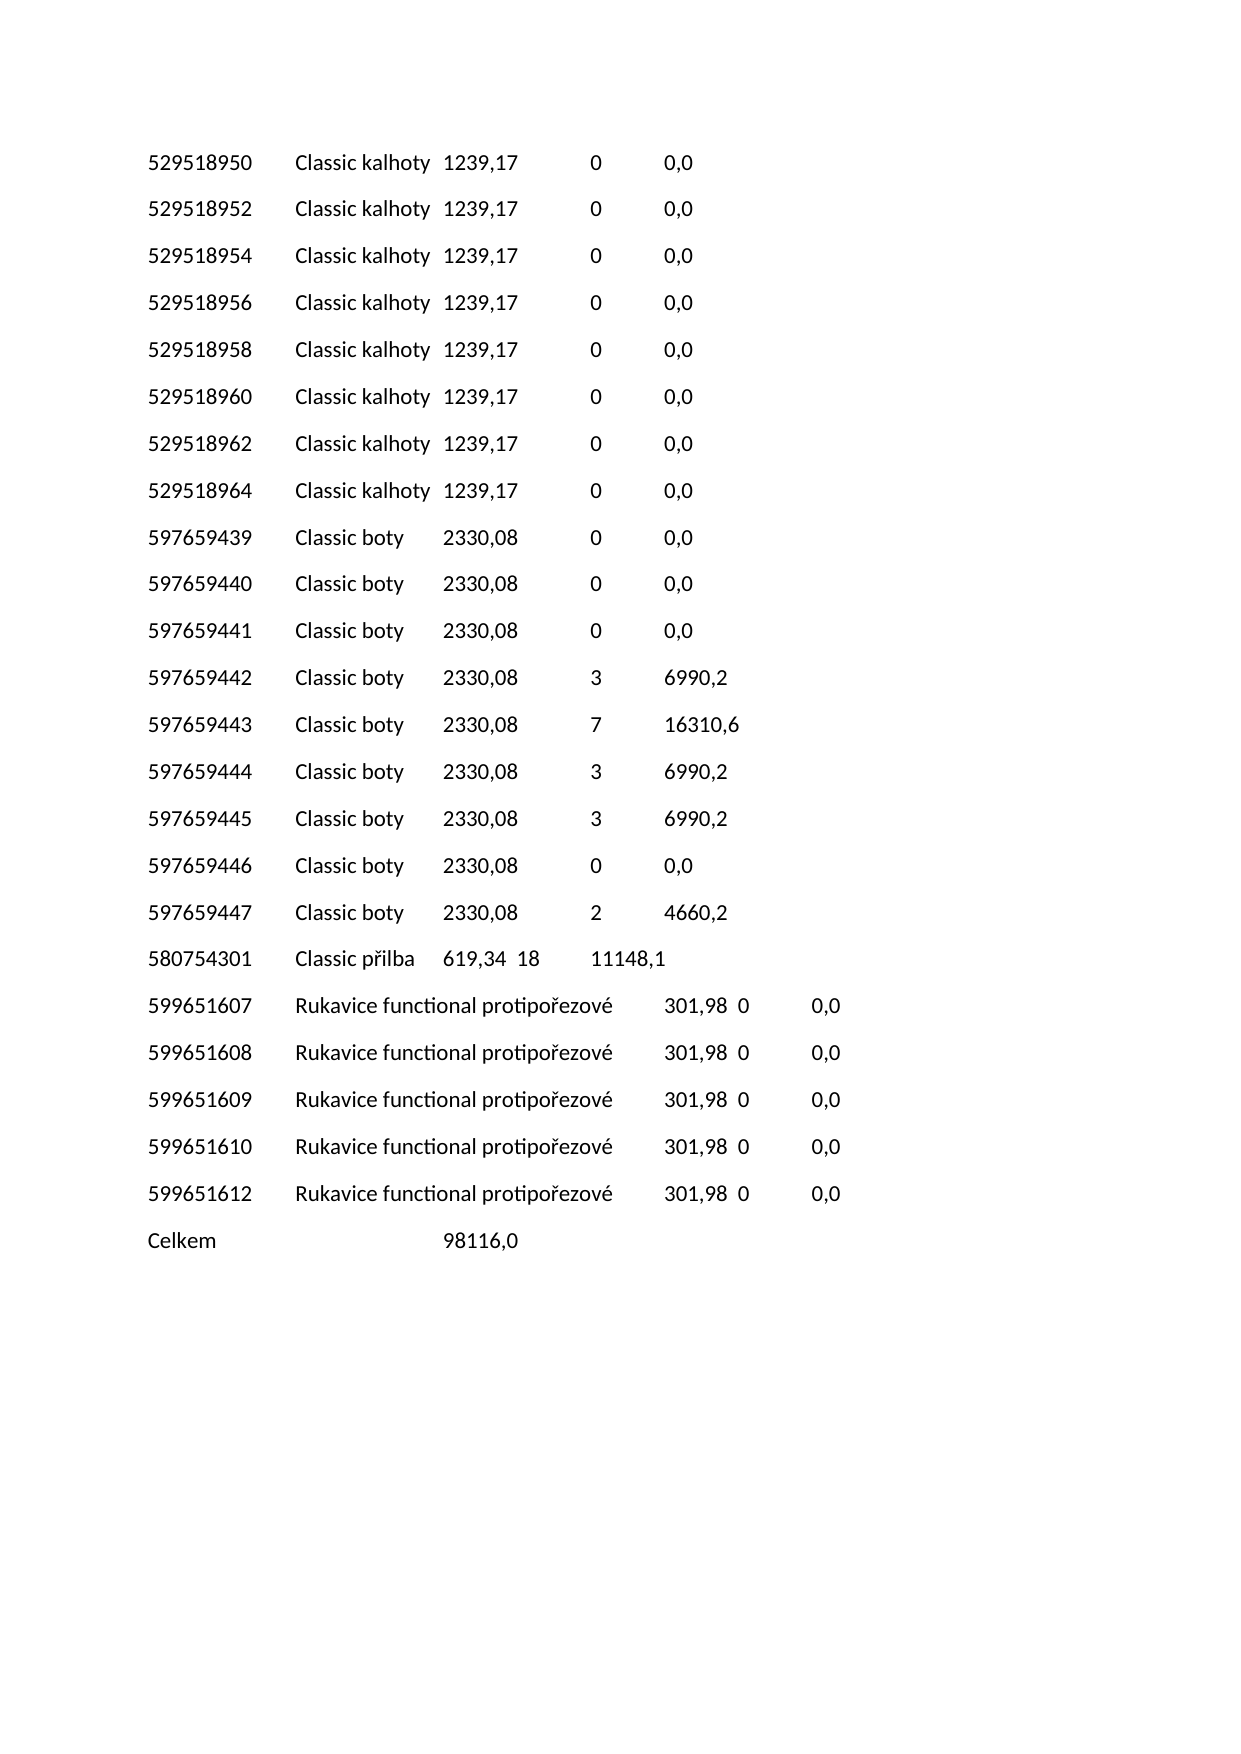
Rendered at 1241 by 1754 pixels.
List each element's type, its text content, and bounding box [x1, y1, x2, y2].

text 529518958 Classic kalhoty 1239,17 0 0,0 [148, 335, 1093, 363]
text 529518964 Classic kalhoty 1239,17 0 0,0 [148, 476, 1093, 504]
text 597659446 Classic boty 2330,08 0 0,0 [148, 851, 1093, 879]
text Celkem 98116,0 [148, 1226, 1093, 1254]
text 597659444 Classic boty 2330,08 3 6990,2 [148, 757, 1093, 785]
text 599651610 Rukavice functional protipořezové 301,98 0 0,0 [148, 1132, 1093, 1160]
text 529518952 Classic kalhoty 1239,17 0 0,0 [148, 194, 1093, 222]
text 597659442 Classic boty 2330,08 3 6990,2 [148, 663, 1093, 691]
text 599651607 Rukavice functional protipořezové 301,98 0 0,0 [148, 991, 1093, 1019]
text 597659440 Classic boty 2330,08 0 0,0 [148, 569, 1093, 597]
text 597659441 Classic boty 2330,08 0 0,0 [148, 616, 1093, 644]
text 597659443 Classic boty 2330,08 7 16310,6 [148, 710, 1093, 738]
text 599651612 Rukavice functional protipořezové 301,98 0 0,0 [148, 1179, 1093, 1207]
text 599651609 Rukavice functional protipořezové 301,98 0 0,0 [148, 1085, 1093, 1113]
text 529518950 Classic kalhoty 1239,17 0 0,0 [148, 148, 1093, 176]
text 597659445 Classic boty 2330,08 3 6990,2 [148, 804, 1093, 832]
text 597659439 Classic boty 2330,08 0 0,0 [148, 523, 1093, 551]
text 597659447 Classic boty 2330,08 2 4660,2 [148, 898, 1093, 926]
text 580754301 Classic přilba 619,34 18 11148,1 [148, 944, 1093, 972]
text 599651608 Rukavice functional protipořezové 301,98 0 0,0 [148, 1038, 1093, 1066]
text 529518956 Classic kalhoty 1239,17 0 0,0 [148, 288, 1093, 316]
text 529518960 Classic kalhoty 1239,17 0 0,0 [148, 382, 1093, 410]
text 529518954 Classic kalhoty 1239,17 0 0,0 [148, 241, 1093, 269]
text 529518962 Classic kalhoty 1239,17 0 0,0 [148, 429, 1093, 457]
